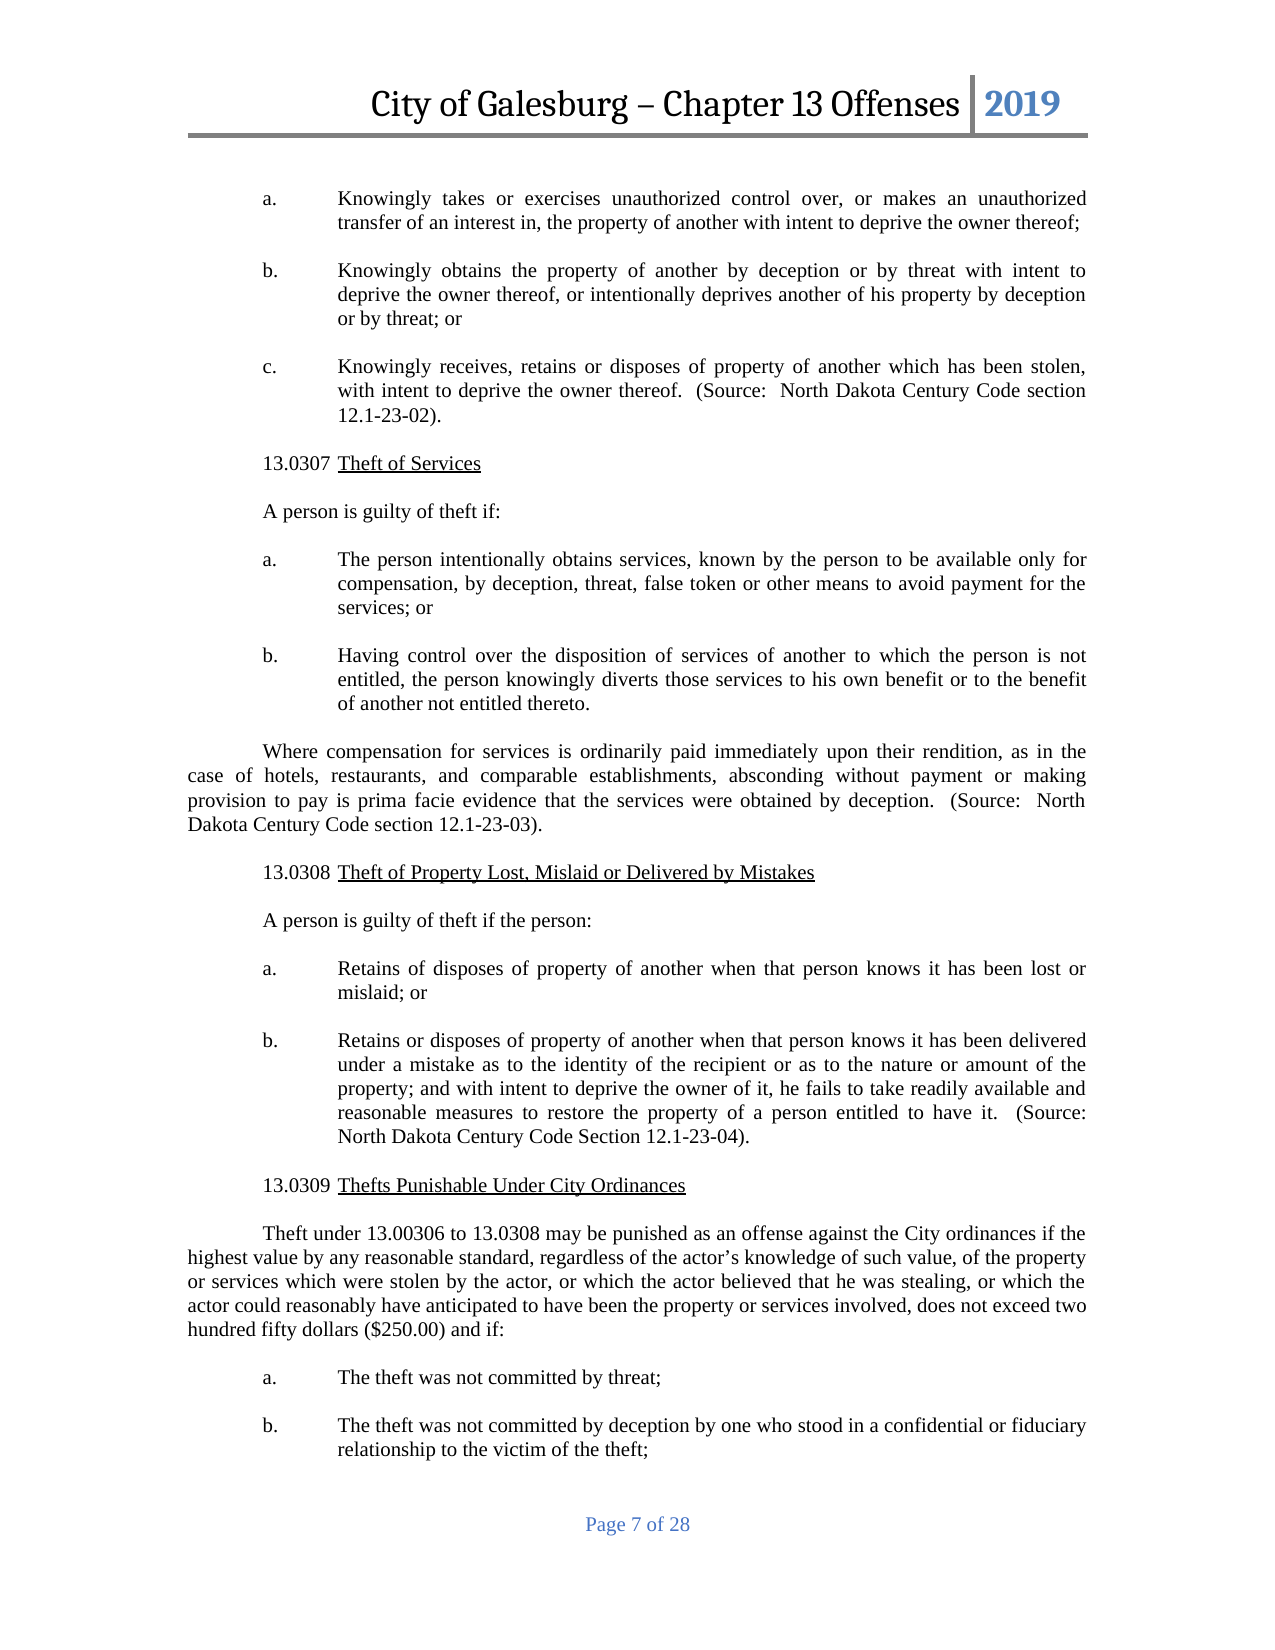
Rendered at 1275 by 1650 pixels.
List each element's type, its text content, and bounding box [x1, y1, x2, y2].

text A person is guilty of theft if: [187, 499, 1087, 523]
text c. Knowingly receives, retains or disposes of property of another which has been stolen, with intent to deprive the owner thereof. (Source: North Dakota Century Code section 12.1-23-02). [262, 354, 1087, 427]
text a. Retains of disposes of property of another when that person knows it has been lost or mislaid; or [262, 956, 1087, 1004]
text 13.0307 Theft of Services [187, 451, 1087, 475]
text Theft under 13.00306 to 13.0308 may be punished as an offense against the City ordinances if the highest value by any reasonable standard, regardless of the actor’s knowledge of such value, of the property or services which were stolen by the actor, or which the actor believed that he was stealing, or which the actor could reasonably have anticipated to have been the property or services involved, does not exceed two hundred fifty dollars ($250.00) and if: [187, 1221, 1087, 1341]
text A person is guilty of theft if the person: [187, 908, 1087, 932]
text b. Knowingly obtains the property of another by deception or by threat with intent to deprive the owner thereof, or intentionally deprives another of his property by deception or by threat; or [262, 258, 1087, 330]
text b. Retains or disposes of property of another when that person knows it has been delivered under a mistake as to the identity of the recipient or as to the nature or amount of the property; and with intent to deprive the owner of it, he fails to take readily available and reasonable measures to restore the property of a person entitled to have it. (Source: Century Code Section 12.1-23-04). [262, 1028, 1087, 1148]
text a. Knowingly takes or exercises unauthorized control over, or makes an unauthorized transfer of an interest in, the property of another with intent to deprive the owner thereof; [262, 186, 1087, 234]
text 13.0308 Theft of Property Lost, Mislaid or Delivered by Mistakes [187, 860, 1087, 884]
text b. The theft was not committed by deception by one who stood in a confidential or fiduciary relationship to the victim of the theft; [262, 1413, 1087, 1461]
text Where compensation for services is ordinarily paid immediately upon their rendition, as in the case of hotels, restaurants, and comparable establishments, absconding without payment or making provision to pay is prima facie evidence that the services were obtained by deception. (Source: North Dakota Century Code section 12.1-23-03). [187, 739, 1087, 836]
text a. The theft was not committed by threat; [187, 1365, 1087, 1389]
text 13.0309 Thefts Punishable Under City Ordinances [187, 1172, 1087, 1197]
text a. The person intentionally obtains services, known by the person to be available only for compensation, by deception, threat, false token or other means to avoid payment for the services; or [262, 547, 1087, 619]
text b. Having control over the disposition of services of another to which the person is not entitled, the person knowingly diverts those services to his own benefit or to the benefit of another not entitled thereto. [262, 643, 1087, 715]
